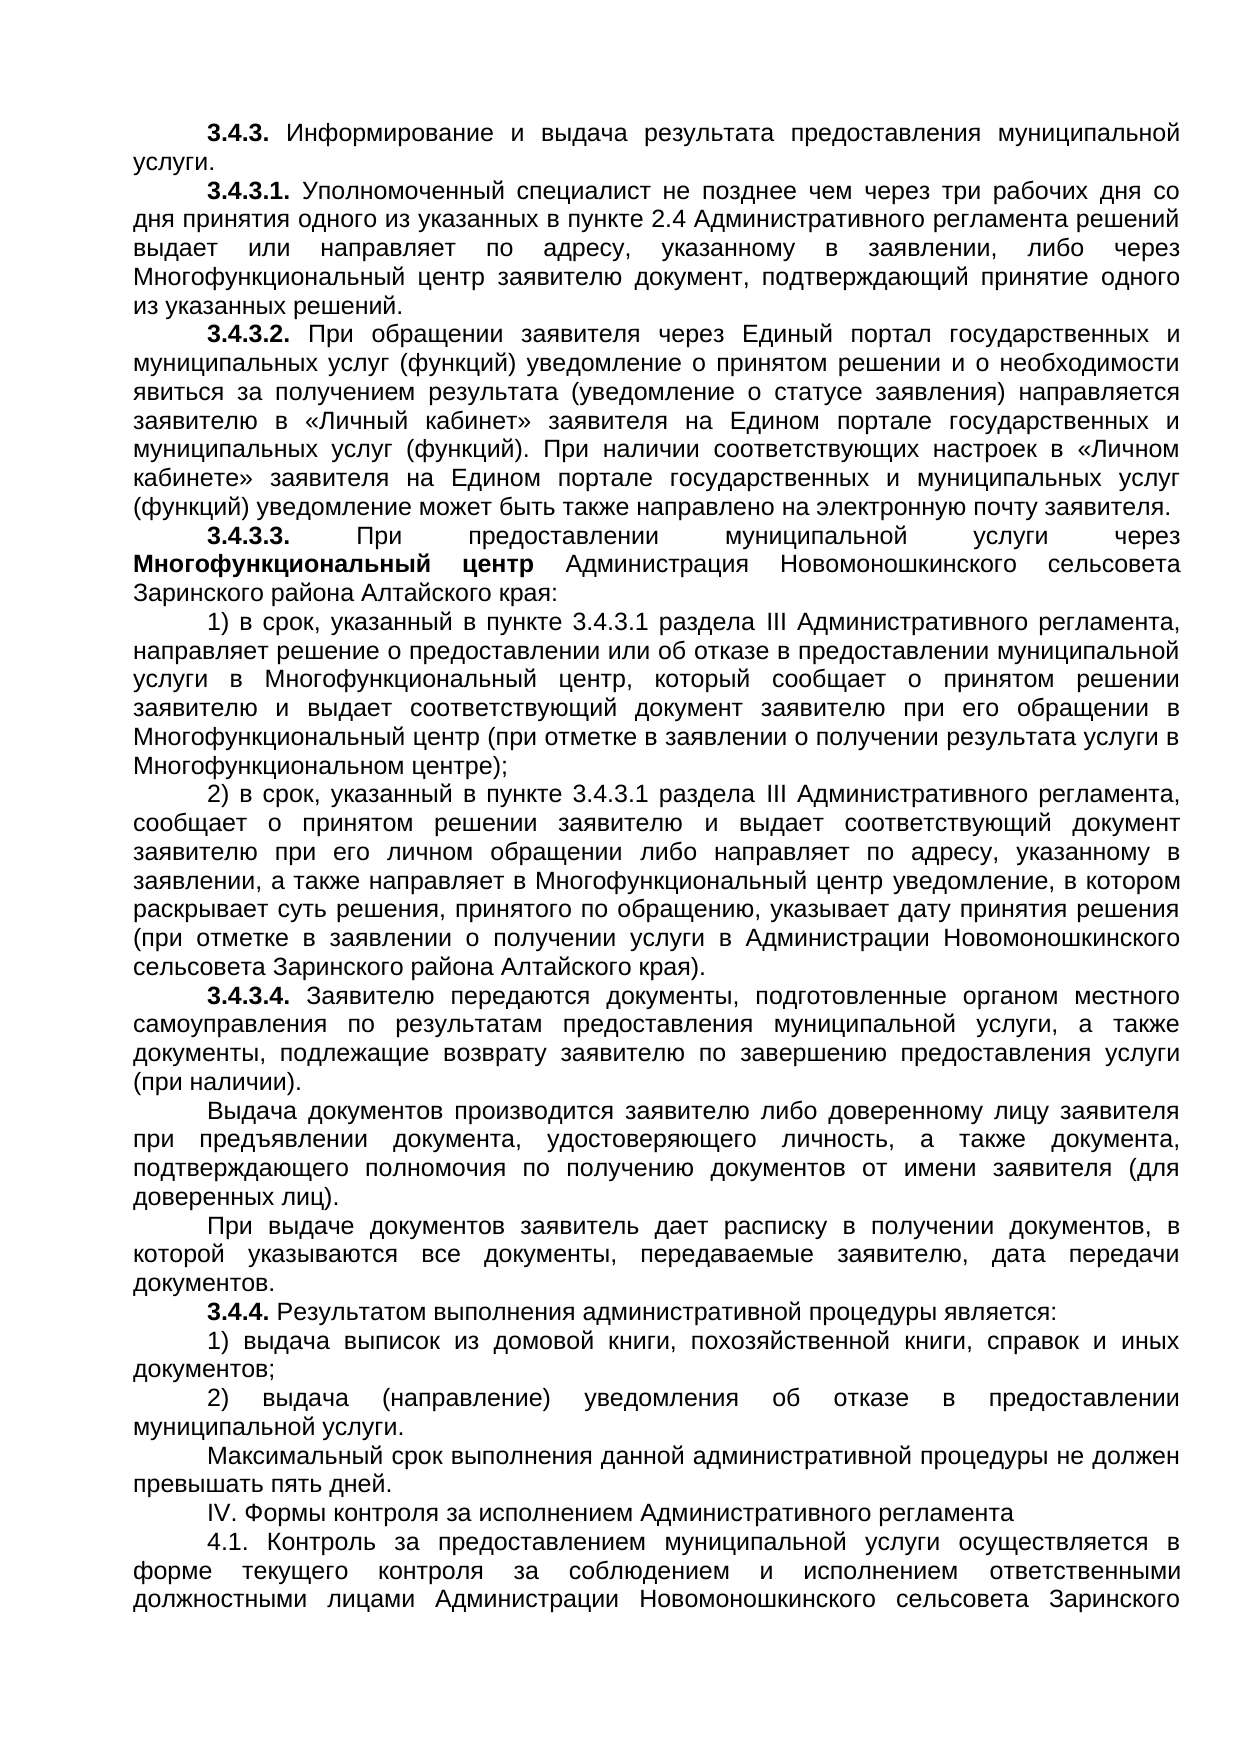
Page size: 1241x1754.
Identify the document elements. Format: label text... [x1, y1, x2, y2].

text Выдача документов производится заявителю либо доверенному лицу заявителя при предъявлении документа, удостоверяющего личность, а также документа, подтверждающего полномочия по получению документов от имени заявителя (для доверенных лиц). [133, 1096, 1181, 1211]
text 3.4.4. Результатом выполнения административной процедуры является: [133, 1297, 1181, 1326]
text Максимальный срок выполнения данной административной процедуры не должен превышать пять дней. [133, 1441, 1181, 1498]
text 1) в срок, указанный в пункте 3.4.3.1 раздела III Административного регламента, направляет решение о предоставлении или об отказе в предоставлении муниципальной услуги в Многофункциональный центр, который сообщает о принятом решении заявителю и выдает соответствующий документ заявителю при его обращении в Многофункциональный центр (при отметке в заявлении о получении результата услуги в Многофункциональном центре); [133, 607, 1181, 779]
text При выдаче документов заявитель дает расписку в получении документов, в которой указываются все документы, передаваемые заявителю, дата передачи документов. [133, 1211, 1181, 1297]
text 3.4.3.1. Уполномоченный специалист не позднее чем через три рабочих дня со дня принятия одного из указанных в пункте 2.4 Административного регламента решений выдает или направляет по адресу, указанному в заявлении, либо через Многофункциональный центр заявителю документ, подтверждающий принятие одного из указанных решений. [133, 176, 1181, 319]
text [133, 1527, 1181, 1613]
text 2) в срок, указанный в пункте 3.4.3.1 раздела III Административного регламента, сообщает о принятом решении заявителю и выдает соответствующий документ заявителю при его личном обращении либо направляет по адресу, указанному в заявлении, а также направляет в Многофункциональный центр уведомление, в котором раскрывает суть решения, принятого по обращению, указывает дату принятия решения (при отметке в заявлении о получении услуги в Администрации Новомоношкинского сельсовета Заринского района Алтайского края). [133, 779, 1181, 981]
text 3.4.3.4. Заявителю передаются документы, подготовленные органом местного самоуправления по результатам предоставления муниципальной услуги, а также документы, подлежащие возврату заявителю по завершению предоставления услуги (при наличии). [133, 981, 1181, 1096]
text 3.4.3.2. При обращении заявителя через Единый портал государственных и муниципальных услуг (функций) уведомление о принятом решении и о необходимости явиться за получением результата (уведомление о статусе заявления) направляется заявителю в «Личный кабинет» заявителя на Едином портале государственных и муниципальных услуг (функций). При наличии соответствующих настроек в «Личном кабинете» заявителя на Едином портале государственных и муниципальных услуг (функций) уведомление может быть также направлено на электронную почту заявителя. [133, 319, 1181, 521]
text 3.4.3. Информирование и выдача результата предоставления муниципальной услуги. [133, 118, 1181, 176]
text 3.4.3.3. При предоставлении муниципальной услуги через Многофункциональный центр Администрация Новомоношкинского сельсовета Заринского района Алтайского края: [133, 521, 1181, 607]
text 2) выдача (направление) уведомления об отказе в предоставлении муниципальной услуги. [133, 1383, 1181, 1441]
text IV. Формы контроля за исполнением Административного регламента [133, 1498, 1181, 1527]
text 1) выдача выписок из домовой книги, похозяйственной книги, справок и иных документов; [133, 1326, 1181, 1383]
